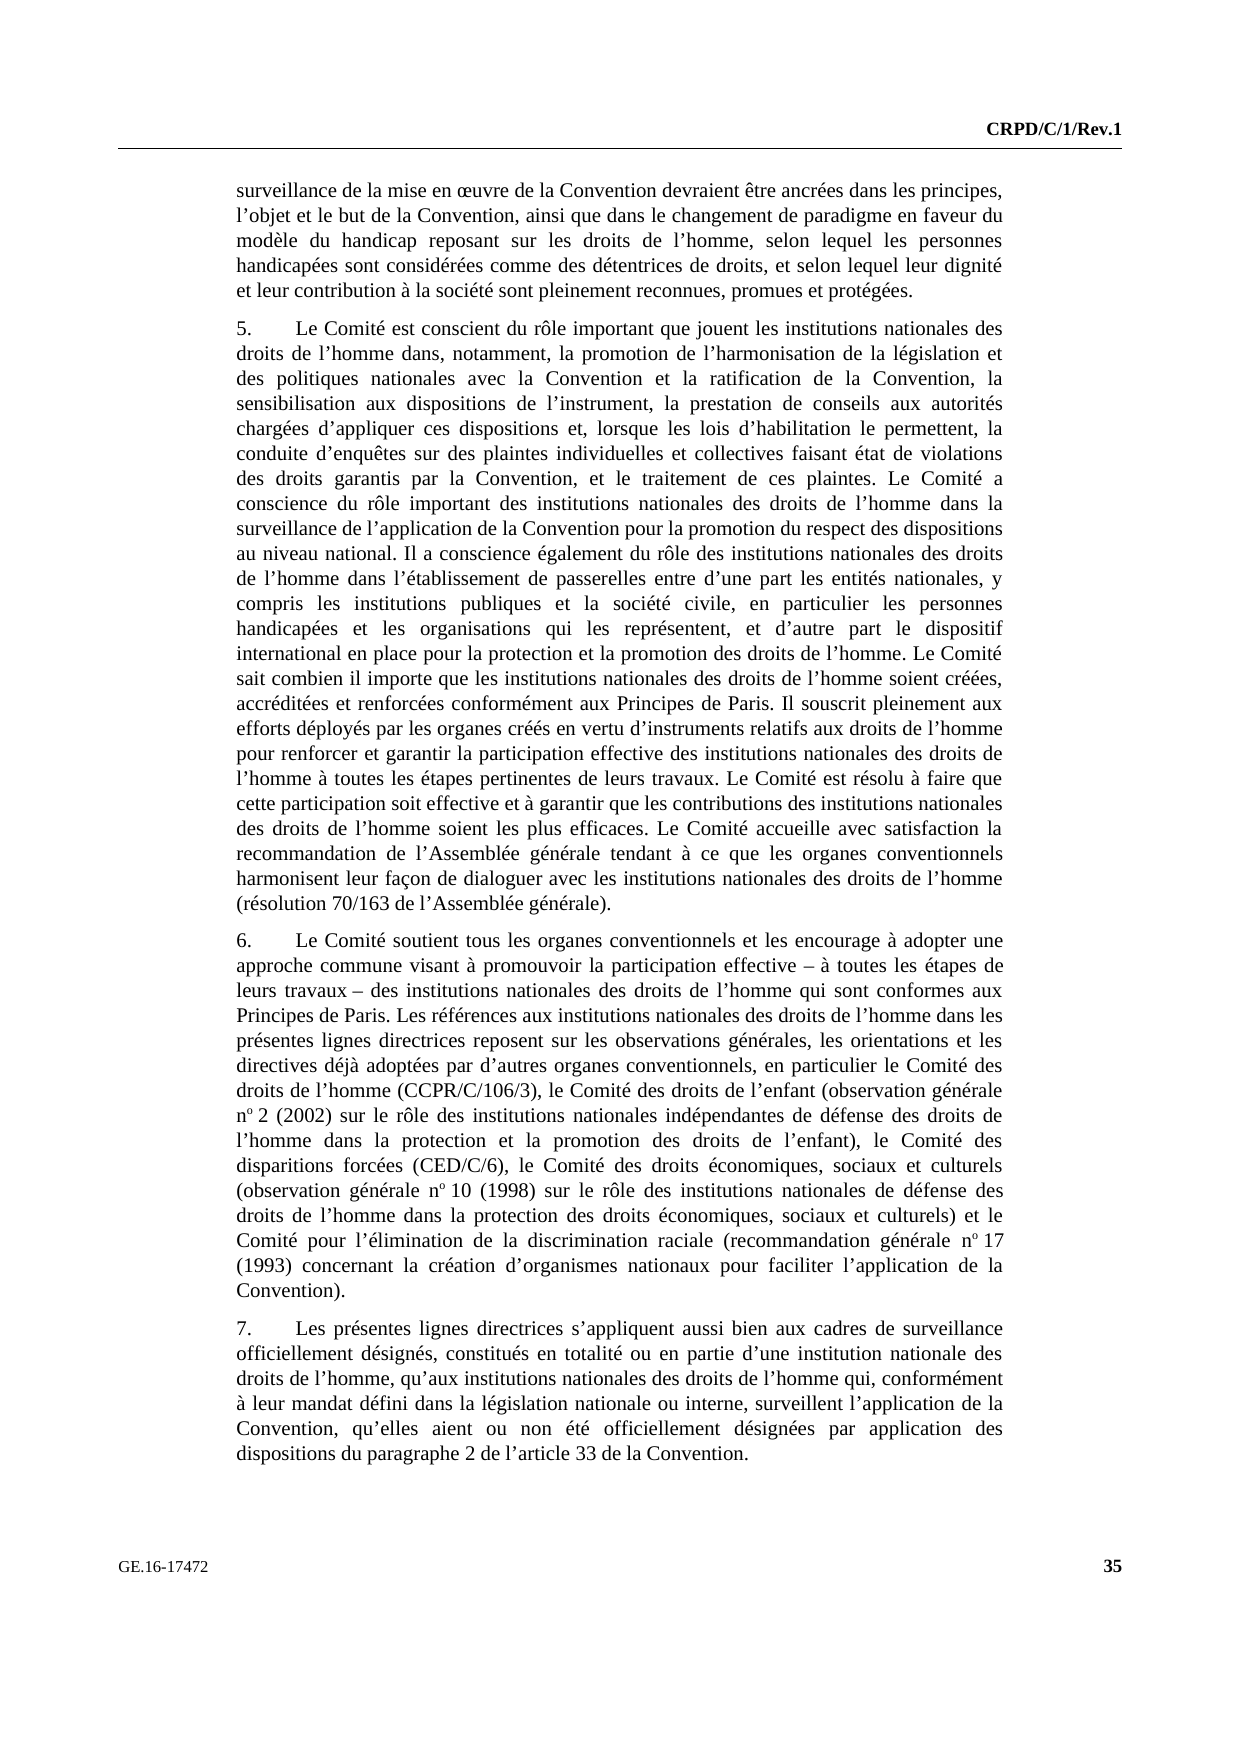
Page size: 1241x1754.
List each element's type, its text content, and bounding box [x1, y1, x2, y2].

text 5. Le Comité est conscient du rôle important que jouent les institutions nationales des droits de l’homme dans, notamment, la promotion de l’harmonisation de la législation et des politiques nationales avec la Convention et la ratification de la Convention, la sensibilisation aux dispositions de l’instrument, la prestation de conseils aux autorités chargées d’appliquer ces dispositions et, lorsque les lois d’habilitation le permettent, la conduite d’enquêtes sur des plaintes individuelles et collectives faisant état de violations des droits garantis par la Convention, et le traitement de ces plaintes. Le Comité a conscience du rôle important des institutions nationales des droits de l’homme dans la surveillance de l’application de la Convention pour la promotion du respect des dispositions au niveau national. Il a conscience également du rôle des institutions nationales des droits de l’homme dans l’établissement de passerelles entre d’une part les entités nationales, y compris les institutions publiques et la société civile, en particulier les personnes handicapées et les organisations qui les représentent, et d’autre part le dispositif international en place pour la protection et la promotion des droits de l’homme. Le Comité sait combien il importe que les institutions nationales des droits de l’homme soient créées, accréditées et renforcées conformément aux Principes de Paris. Il souscrit pleinement aux efforts déployés par les organes créés en vertu d’instruments relatifs aux droits de l’homme pour renforcer et garantir la participation effective des institutions nationales des droits de l’homme à toutes les étapes pertinentes de leurs travaux. Le Comité est résolu à faire que cette participation soit effective et à garantir que les contributions des institutions nationales des droits de l’homme soient les plus efficaces. Le Comité accueille avec satisfaction la recommandation de l’Assemblée générale tendant à ce que les organes conventionnels harmonisent leur façon de dialoguer avec les institutions nationales des droits de l’homme (résolution 70/163 de l’Assemblée générale). [236, 315, 1004, 915]
text 7. Les présentes lignes directrices s’appliquent aussi bien aux cadres de surveillance officiellement désignés, constitués en totalité ou en partie d’une institution nationale des droits de l’homme, qu’aux institutions nationales des droits de l’homme qui, conformément à leur mandat défini dans la législation nationale ou interne, surveillent l’application de la Convention, qu’elles aient ou non été officiellement désignées par application des dispositions du paragraphe 2 de l’article 33 de la Convention. [236, 1315, 1004, 1465]
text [236, 177, 1004, 302]
text 6. Le Comité soutient tous les organes conventionnels et les encourage à adopter une approche commune visant à promouvoir la participation effective – à toutes les étapes de leurs travaux – des institutions nationales des droits de l’homme qui sont conformes aux Principes de Paris. Les références aux institutions nationales des droits de l’homme dans les présentes lignes directrices reposent sur les observations générales, les orientations et les directives déjà adoptées par d’autres organes conventionnels, en particulier le Comité des droits de l’homme (CCPR/C/106/3), le Comité des droits de l’enfant (observation générale no 2 (2002) sur le rôle des institutions nationales indépendantes de défense des droits de l’homme dans la protection et la promotion des droits de l’enfant), le Comité des disparitions forcées (CED/C/6), le Comité des droits économiques, sociaux et culturels (observation générale no 10 (1998) sur le rôle des institutions nationales de défense des droits de l’homme dans la protection des droits économiques, sociaux et culturels) et le Comité pour l’élimination de la discrimination raciale (recommandation générale no 17 (1993) concernant la création d’organismes nationaux pour faciliter l’application de la Convention). [236, 927, 1004, 1302]
